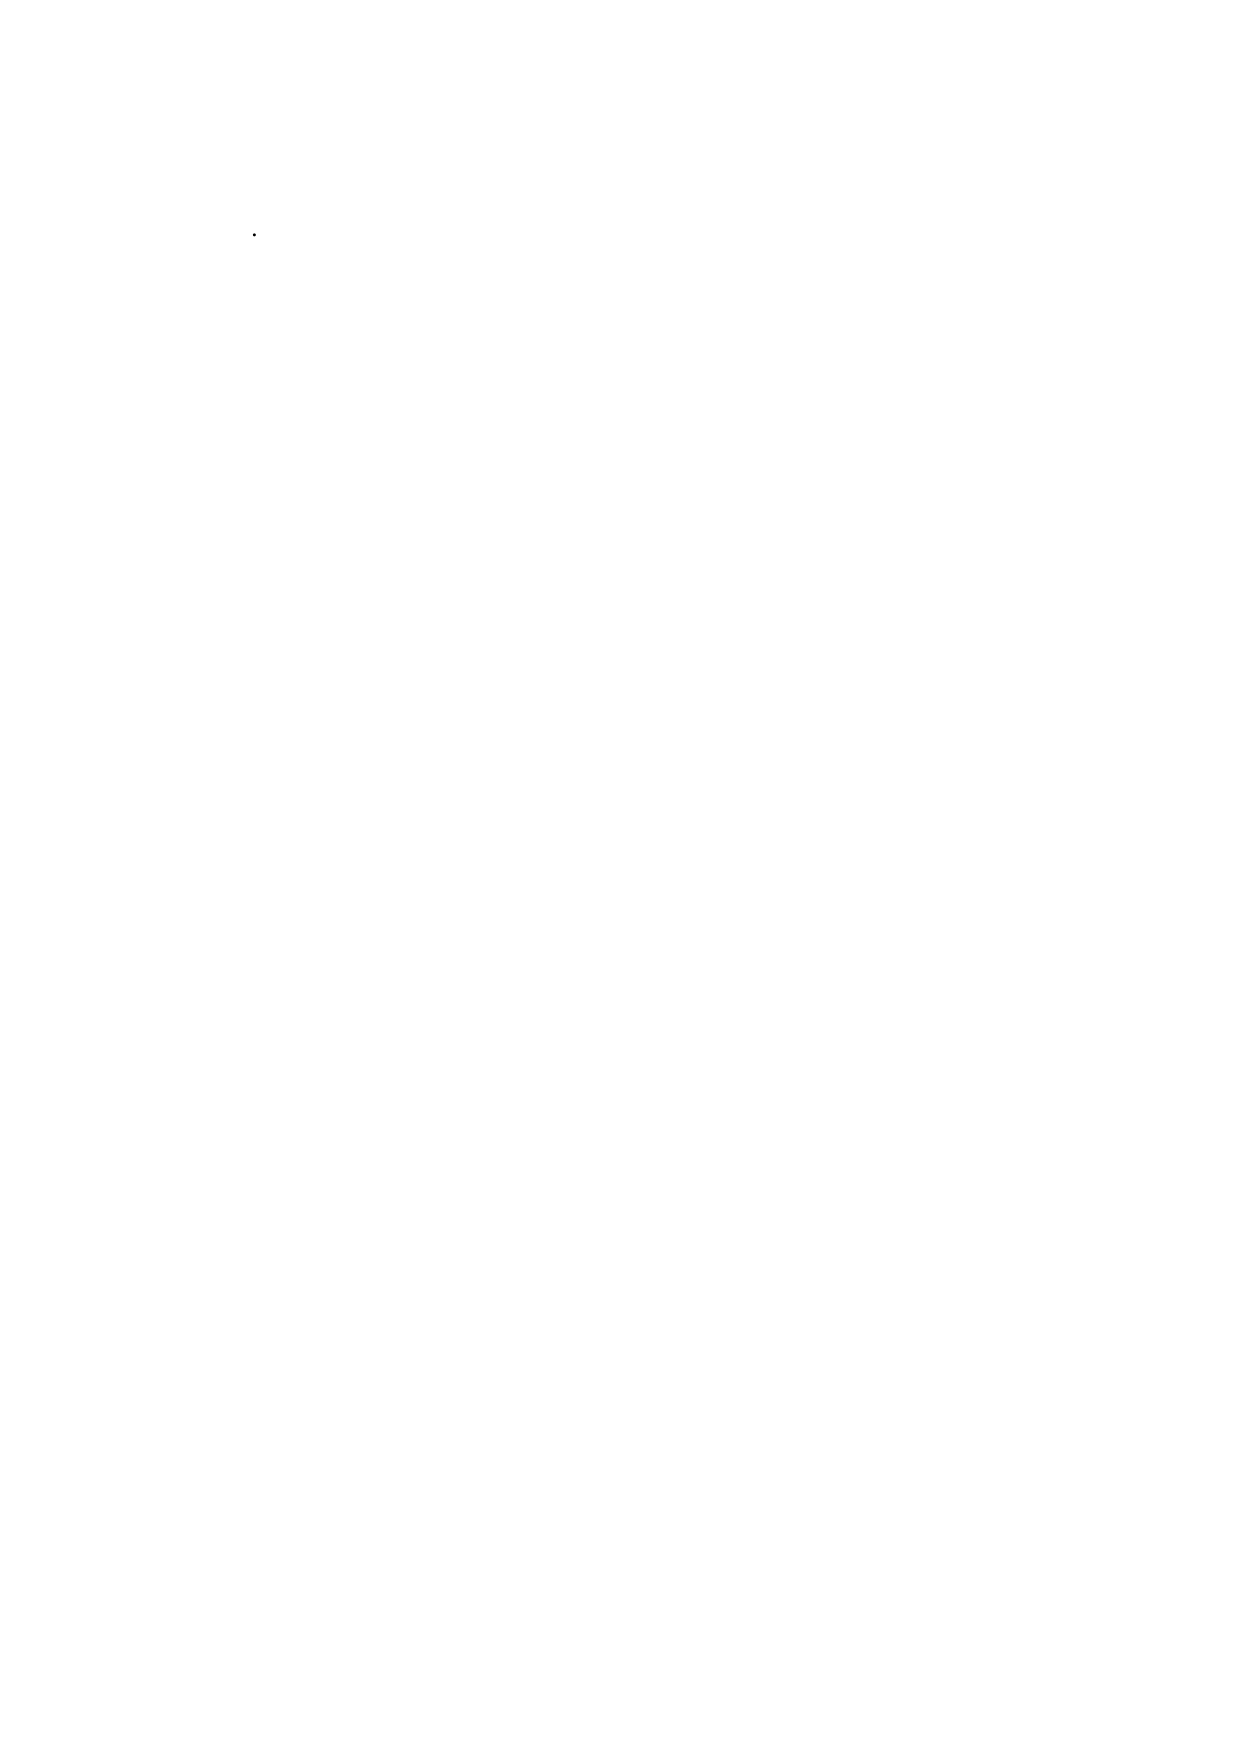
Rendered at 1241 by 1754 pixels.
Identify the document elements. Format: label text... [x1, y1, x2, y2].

text . [251, 213, 1152, 242]
